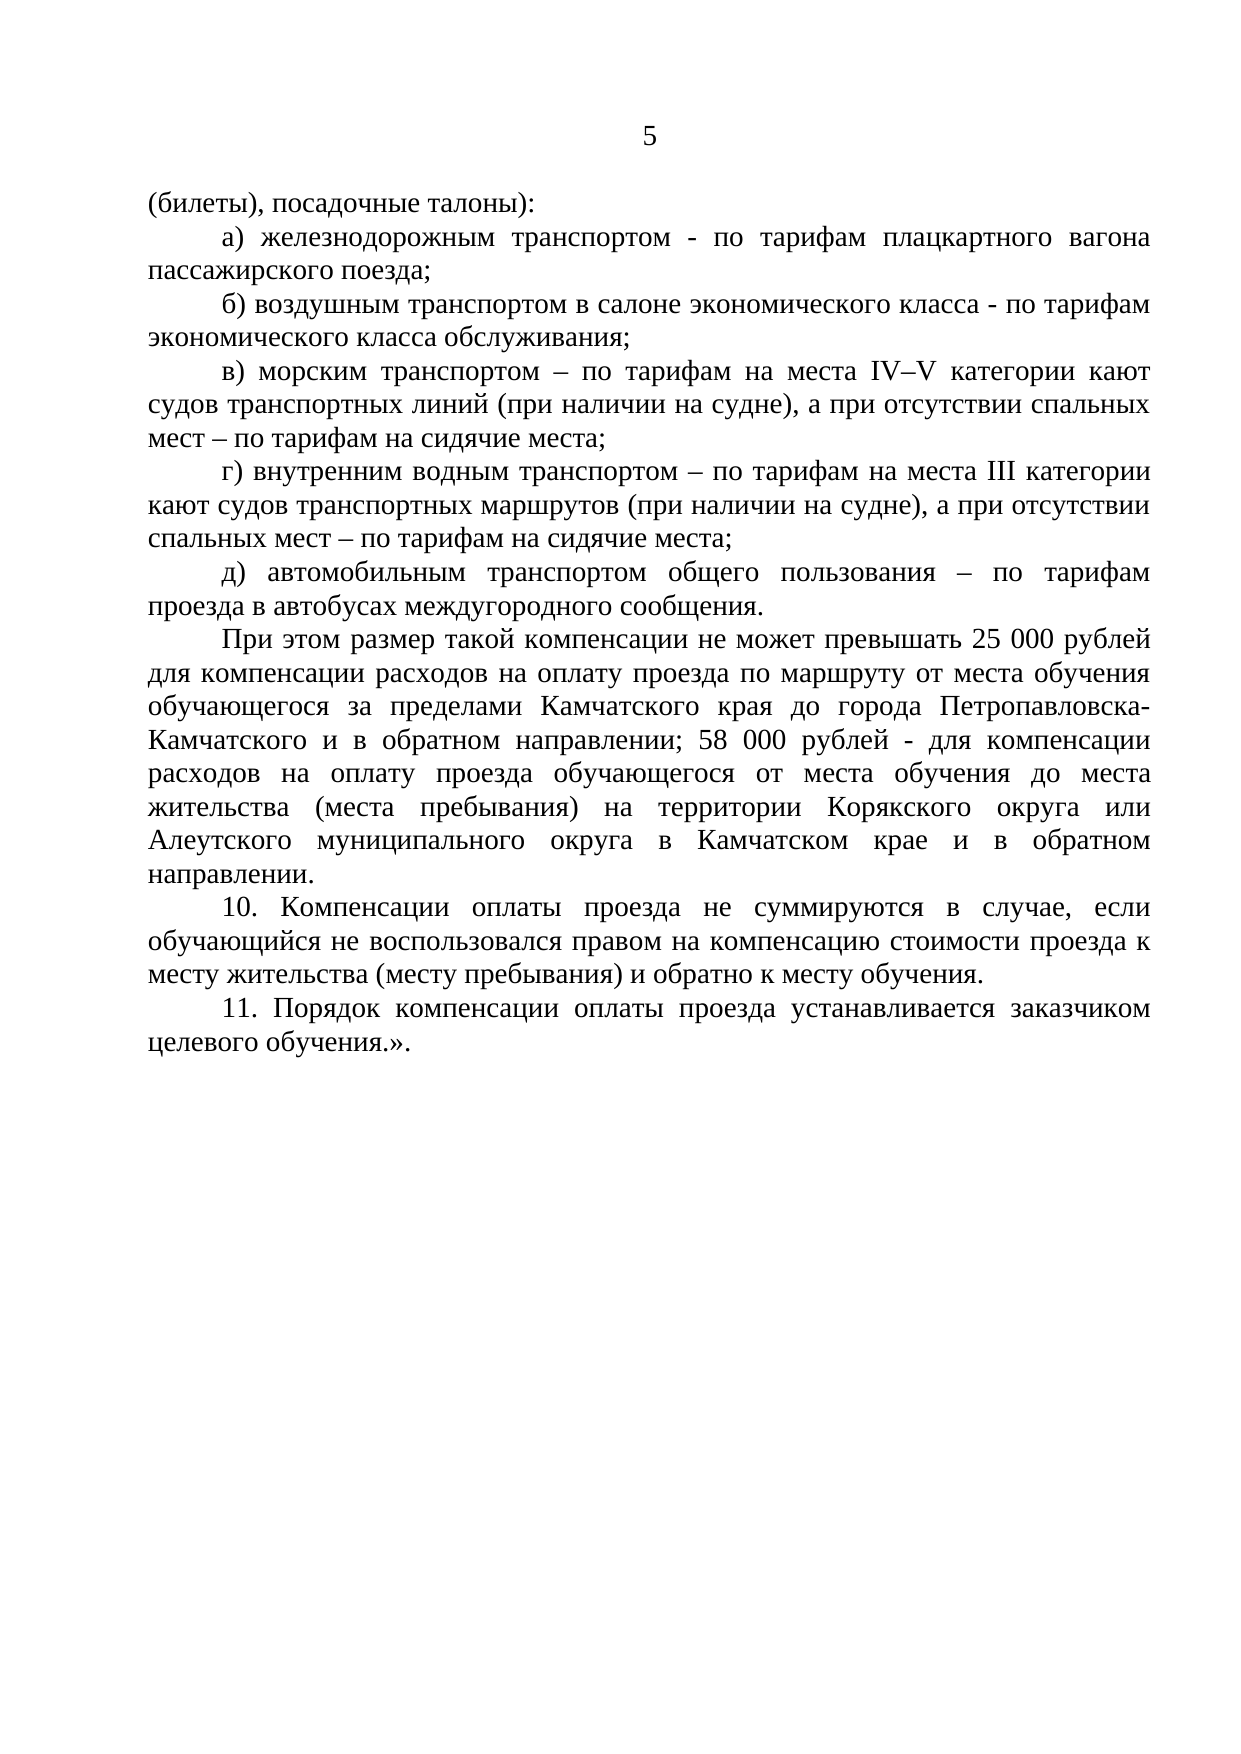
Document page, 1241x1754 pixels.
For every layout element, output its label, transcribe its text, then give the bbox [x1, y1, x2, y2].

title При этом размер такой компенсации не может превышать 25 000 рублей для компенсации расходов на оплату проезда по маршруту от места обучения обучающегося за пределами Камчатского края до города Петропавловска-Камчатского и в обратном направлении; 58 000 рублей - для компенсации расходов на оплату проезда обучающегося от места обучения до места жительства (места пребывания) на территории Корякского округа или Алеутского муниципального округа в Камчатском крае и в обратном направлении. [148, 621, 1152, 889]
title 10. Компенсации оплаты проезда не суммируются в случае, если обучающийся не воспользовался правом на компенсацию стоимости проезда к месту жительства (месту пребывания) и обратно к месту обучения. [148, 889, 1152, 990]
title д) автомобильным транспортом общего пользования – по тарифам проезда в автобусах междугородного сообщения. [148, 554, 1152, 621]
title а) железнодорожным транспортом - по тарифам плацкартного вагона пассажирского поезда; [148, 219, 1152, 286]
title в) морским транспортом – по тарифам на места IV–V категории кают судов транспортных линий (при наличии на судне), а при отсутствии спальных мест – по тарифам на сидячие места; [148, 353, 1152, 453]
title г) внутренним водным транспортом – по тарифам на места III категории кают судов транспортных маршрутов (при наличии на судне), а при отсутствии спальных мест – по тарифам на сидячие места; [148, 453, 1152, 554]
title б) воздушным транспортом в салоне экономического класса - по тарифам экономического класса обслуживания; [148, 286, 1152, 353]
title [148, 185, 1152, 219]
title 11. Порядок компенсации оплаты проезда устанавливается заказчиком целевого обучения.». [148, 990, 1152, 1057]
